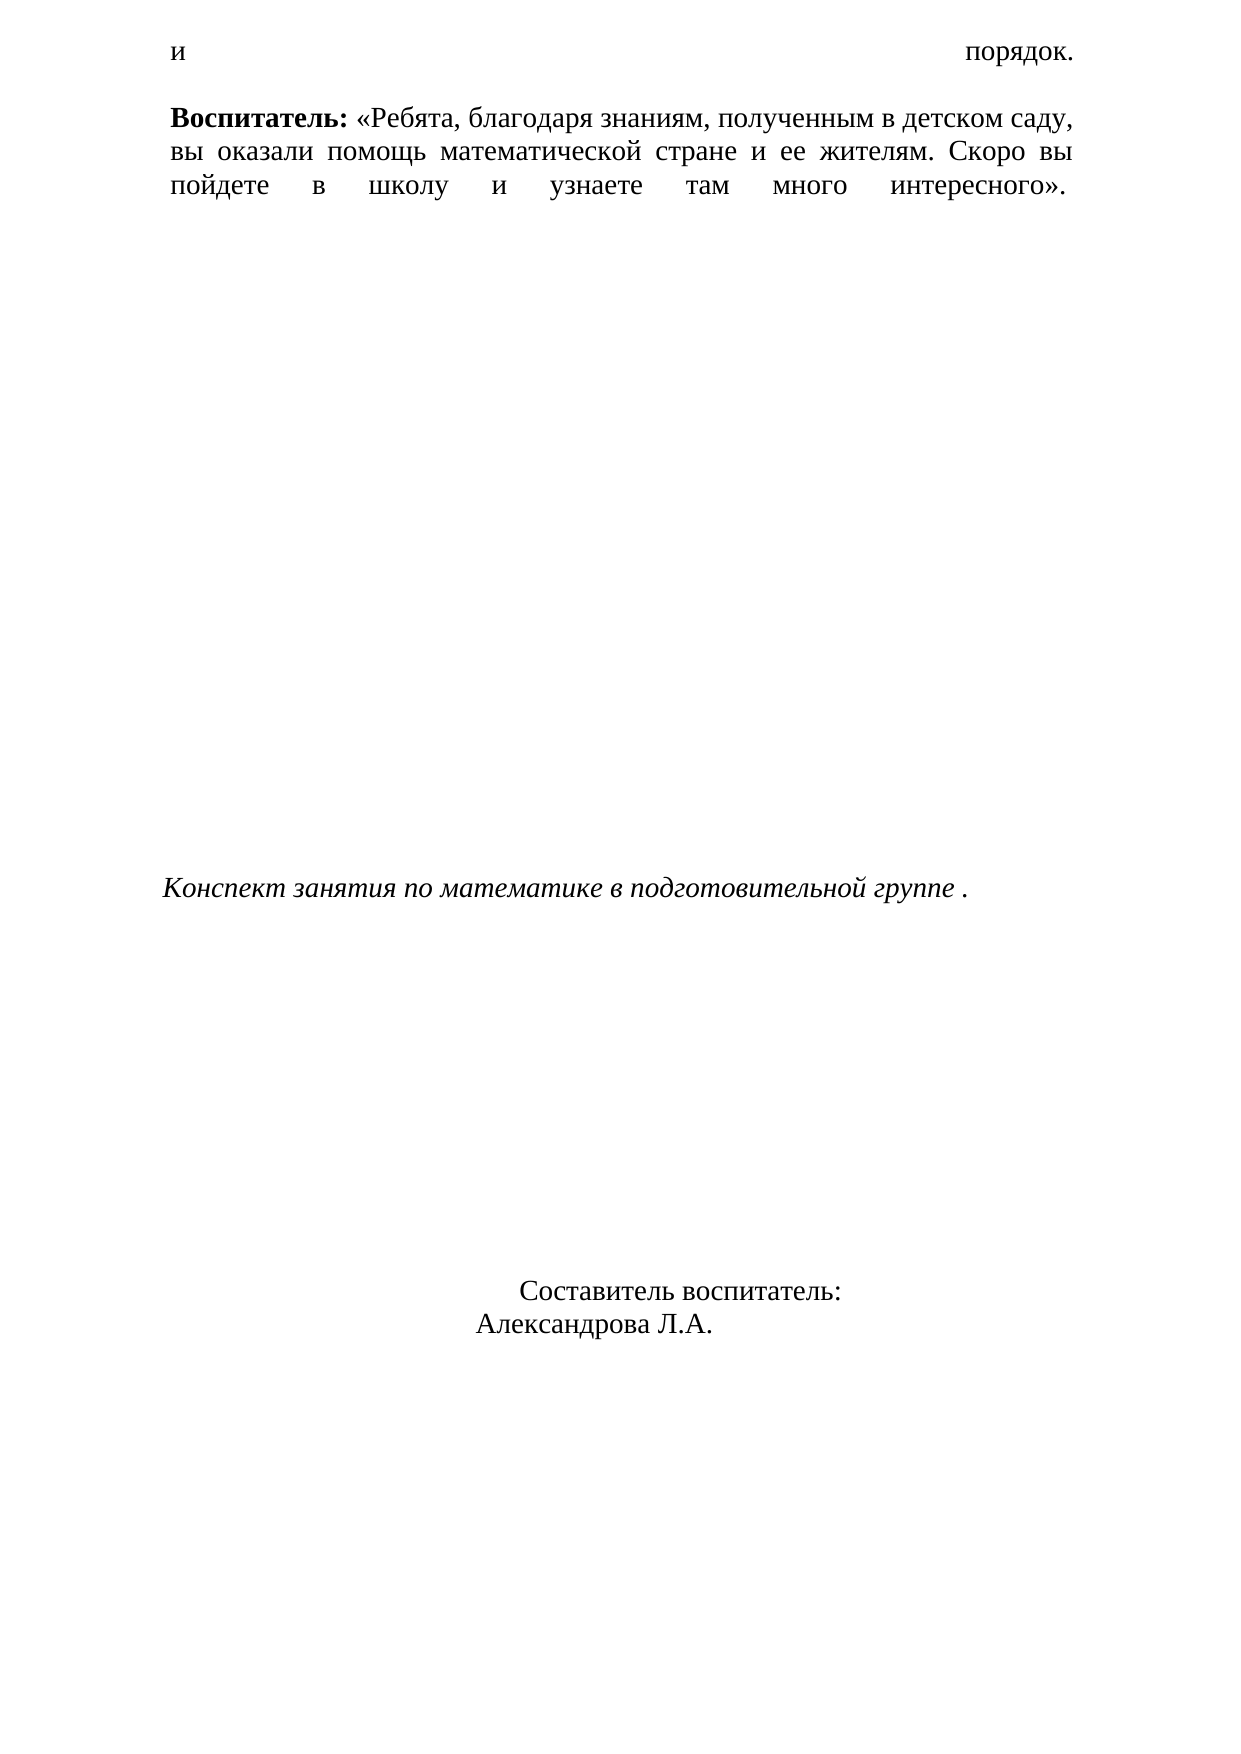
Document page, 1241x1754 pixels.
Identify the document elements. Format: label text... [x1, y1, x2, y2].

text Составитель воспитатель: [118, 1273, 1107, 1307]
text Александрова Л.А. [118, 1307, 1107, 1340]
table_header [167, 30, 1077, 271]
text Конспект занятия по математике в подготовительной группе . [162, 871, 1107, 904]
